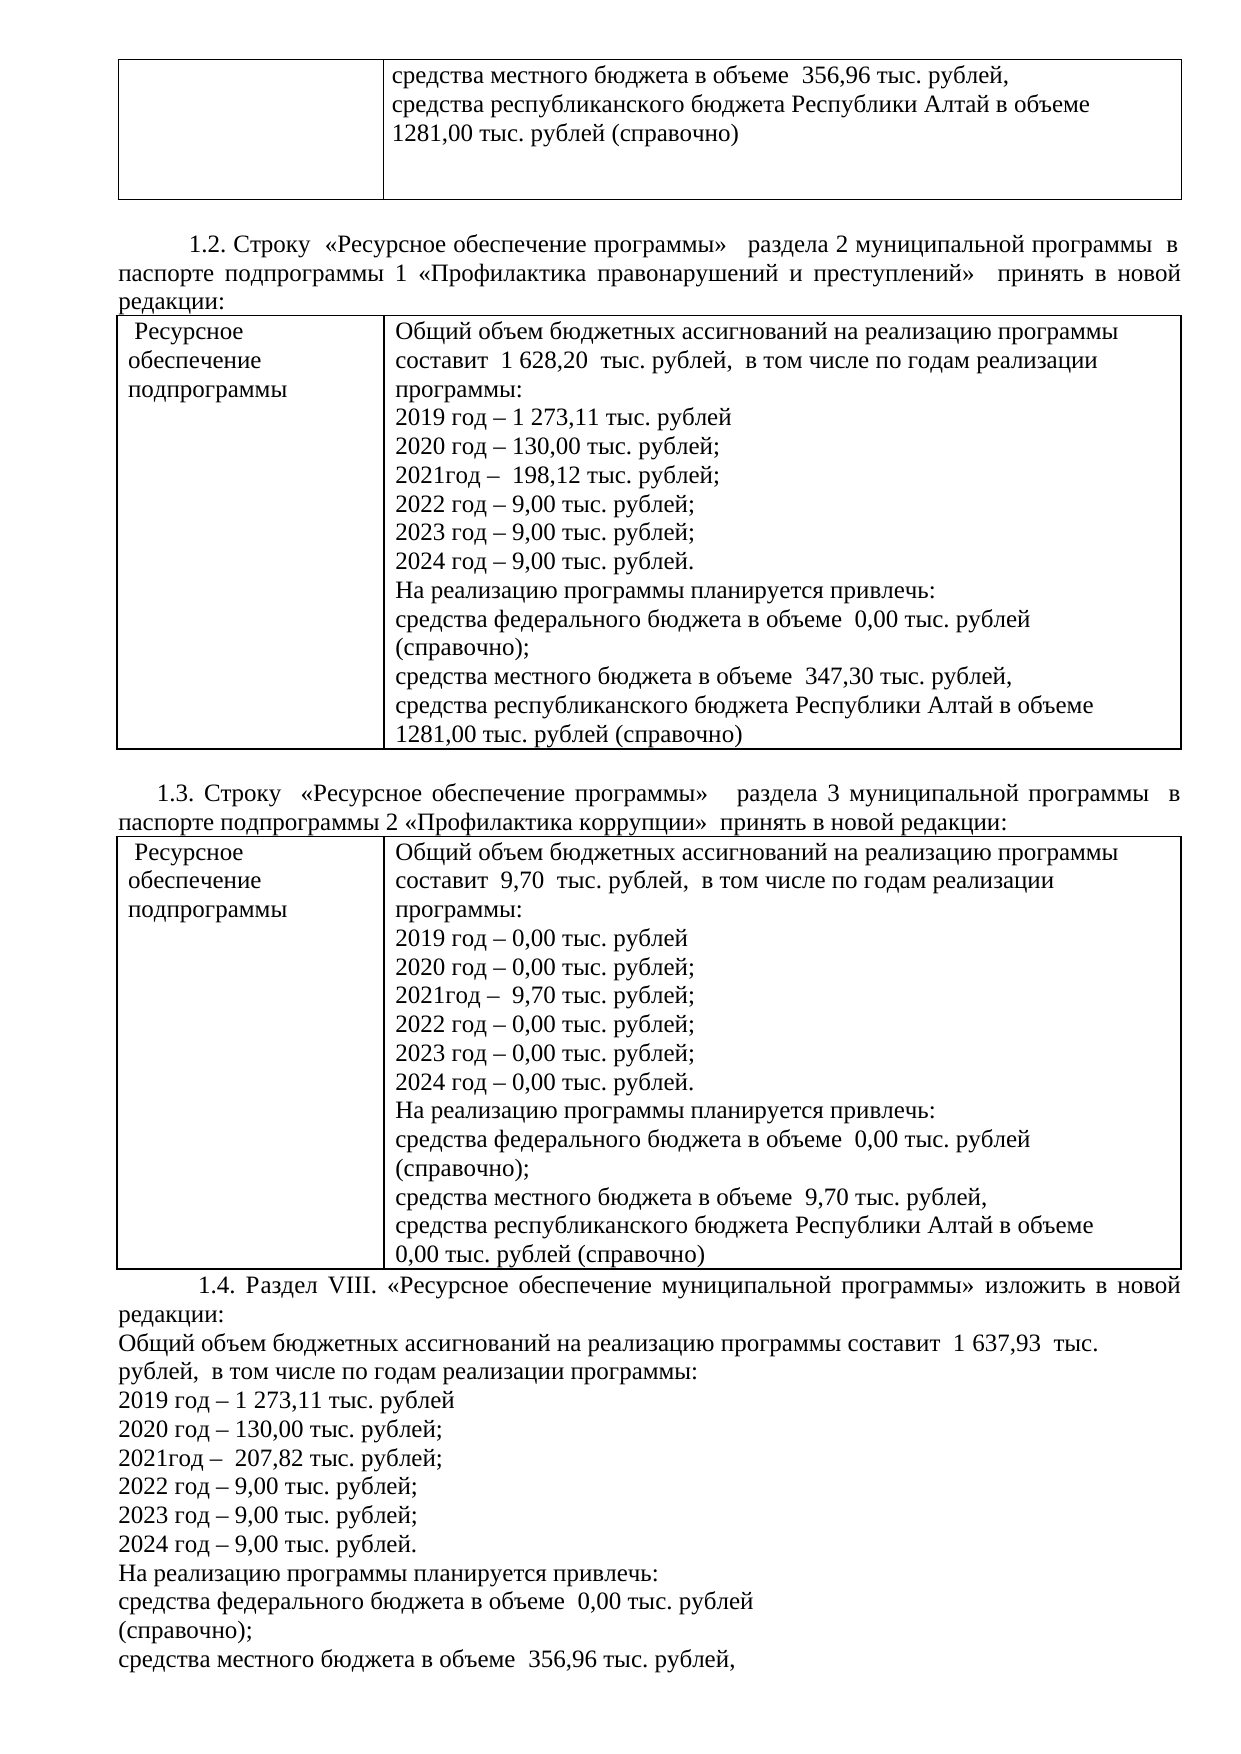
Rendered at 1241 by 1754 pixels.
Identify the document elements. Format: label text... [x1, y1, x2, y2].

table_header Общий объем бюджетных ассигнований на реализацию программы составит 1 628,20 тыс. рублей, в том числе по годам реализации программы: 2019 год – 1 273,11 тыс. рублей 2020 год – 130,00 тыс. рублей; 2021год – 198,12 тыс. рублей; 2022 год – 9,00 тыс. рублей; 2023 год – 9,00 тыс. рублей; 2024 год – 9,00 тыс. рублей. На реализацию программы планируется привлечь: средства федерального бюджета в объеме 0,00 тыс. рублей (справочно); средства местного бюджета в объеме 347,30 тыс. рублей, средства республиканского бюджета Республики Алтай в объеме 1281,00 тыс. рублей (справочно) [385, 316, 1180, 747]
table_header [119, 60, 383, 199]
table_header Ресурсное обеспечение подпрограммы [118, 837, 383, 1268]
table_header Общий объем бюджетных ассигнований на реализацию программы составит 9,70 тыс. рублей, в том числе по годам реализации программы: 2019 год – 0,00 тыс. рублей 2020 год – 0,00 тыс. рублей; 2021год – 9,70 тыс. рублей; 2022 год – 0,00 тыс. рублей; 2023 год – 0,00 тыс. рублей; 2024 год – 0,00 тыс. рублей. На реализацию программы планируется привлечь: средства федерального бюджета в объеме 0,00 тыс. рублей (справочно); средства местного бюджета в объеме 9,70 тыс. рублей, средства республиканского бюджета Республики Алтай в объеме 0,00 тыс. рублей (справочно) [385, 837, 1180, 1268]
text (справочно); [118, 1615, 1181, 1644]
text 2019 год – 1 273,11 тыс. рублей 2020 год – 130,00 тыс. рублей; 2021год – 207,82 тыс. рублей; 2022 год – 9,00 тыс. рублей; 2023 год – 9,00 тыс. рублей; 2024 год – 9,00 тыс. рублей. [118, 1385, 1181, 1558]
text Общий объем бюджетных ассигнований на реализацию программы составит 1 637,93 тыс. рублей, в том числе по годам реализации программы: [118, 1328, 1181, 1385]
text На реализацию программы планируется привлечь: средства федерального бюджета в объеме 0,00 тыс. рублей [118, 1558, 1181, 1615]
table_header Ресурсное обеспечение подпрограммы [118, 316, 383, 747]
text 1.3. Строку «Ресурсное обеспечение программы» раздела 3 муниципальной программы в паспорте подпрограммы 2 «Профилактика коррупции» принять в новой редакции: [118, 778, 1181, 836]
text средства местного бюджета в объеме 356,96 тыс. рублей, [118, 1644, 1181, 1673]
text 1.2. Строку «Ресурсное обеспечение программы» раздела 2 муниципальной программы в паспорте подпрограммы 1 «Профилактика правонарушений и преступлений» принять в новой редакции: [118, 229, 1181, 315]
text 1.4. Раздел VIII. «Ресурсное обеспечение муниципальной программы» изложить в новой редакции: [118, 1270, 1181, 1328]
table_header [384, 60, 1181, 199]
